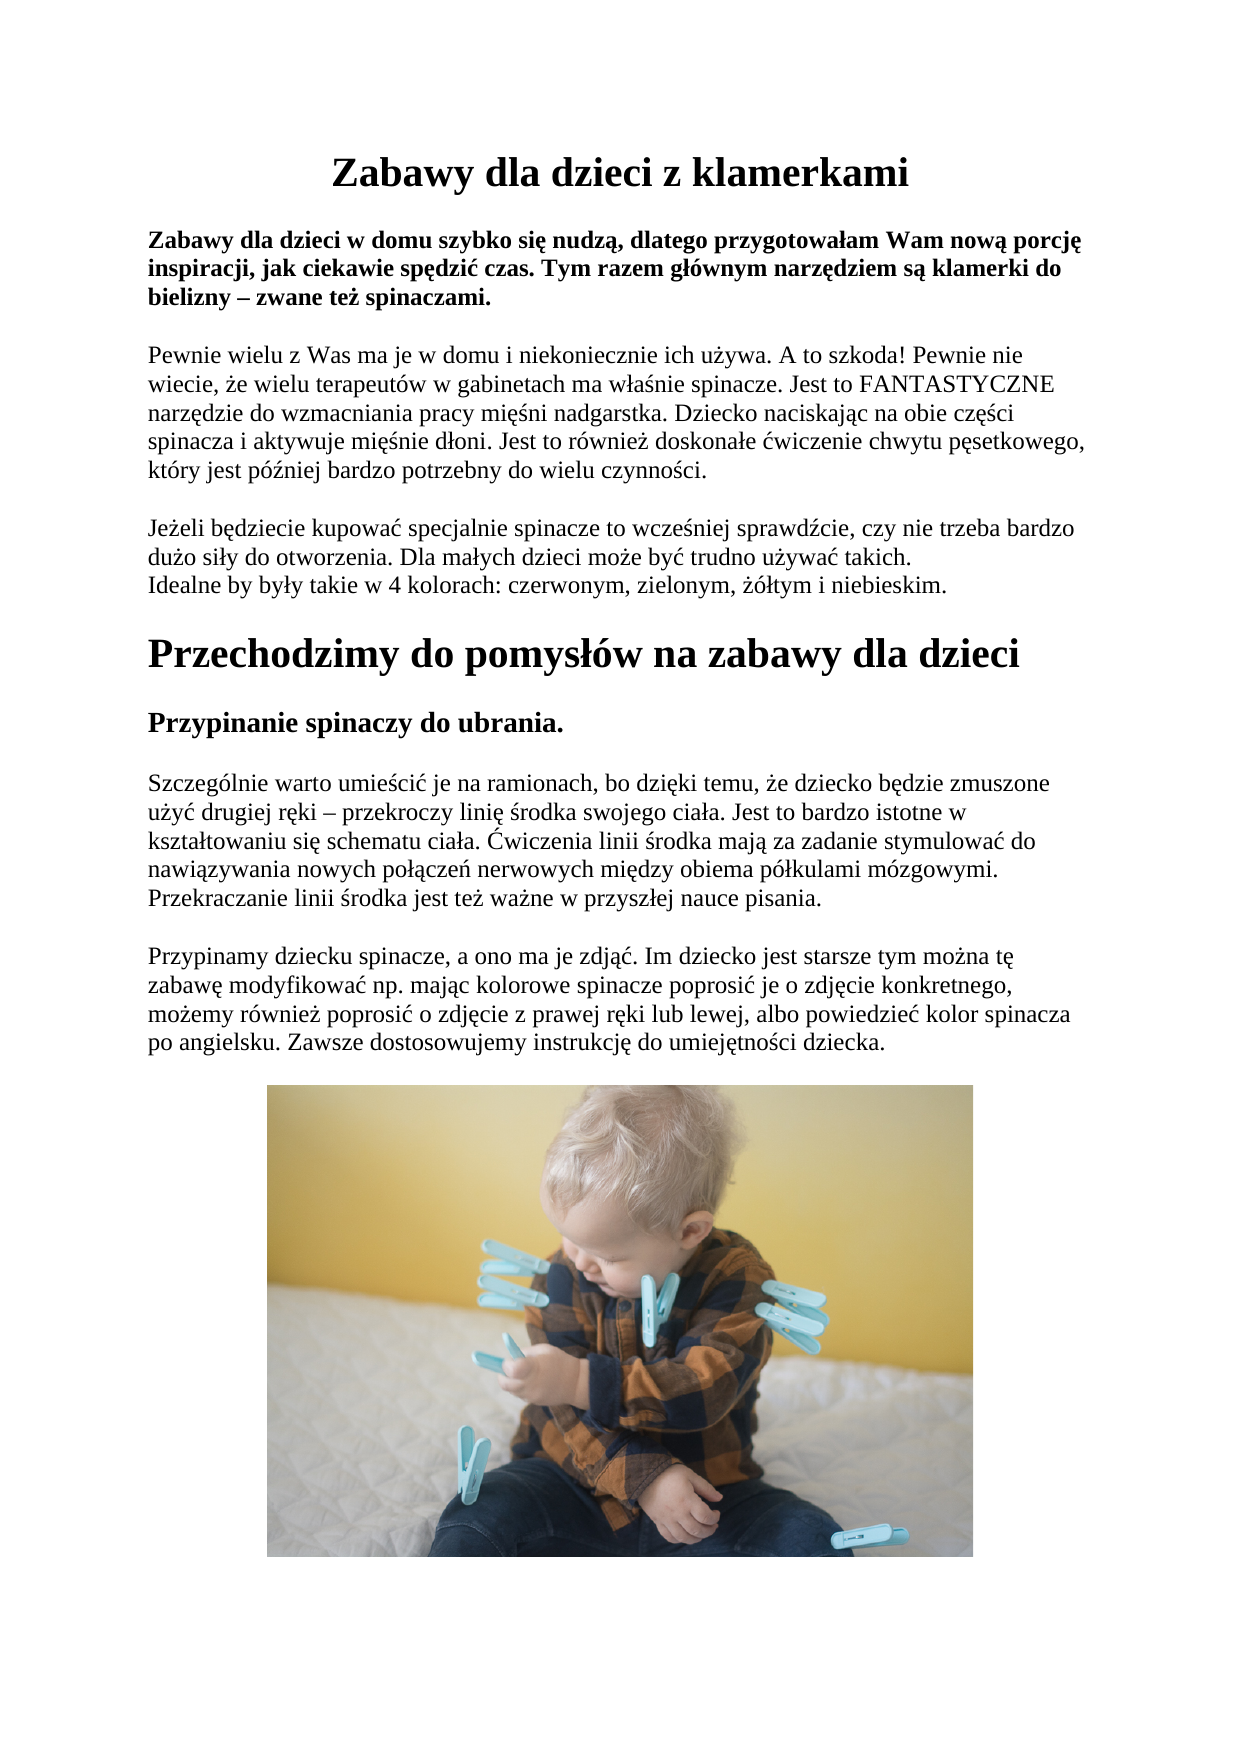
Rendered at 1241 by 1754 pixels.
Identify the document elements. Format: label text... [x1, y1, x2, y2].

text Przechodzimy do pomysłów na zabawy dla dzieci [148, 628, 1093, 676]
text Szczególnie warto umieścić je na ramionach, bo dzięki temu, że dziecko będzie zmuszone użyć drugiej ręki – przekroczy linię środka swojego ciała. Jest to bardzo istotne w kształtowaniu się schematu ciała. Ćwiczenia linii środka mają za zadanie stymulować do nawiązywania nowych połączeń nerwowych między obiema półkulami mózgowymi. Przekraczanie linii środka jest też ważne w przyszłej nauce pisania. [148, 768, 1093, 912]
text Jeżeli będziecie kupować specjalnie spinacze to wcześniej sprawdźcie, czy nie trzeba bardzo dużo siły do otworzenia. Dla małych dzieci może być trudno używać takich. [148, 513, 1093, 571]
text Przypinanie spinaczy do ubrania. [148, 706, 1093, 739]
text Idealne by były takie w 4 kolorach: czerwonym, zielonym, żółtym i niebieskim. [148, 571, 1093, 599]
text Zabawy dla dzieci w domu szybko się nudzą, dlatego przygotowałam Wam nową porcję inspiracji, jak ciekawie spędzić czas. Tym razem głównym narzędziem są klamerki do bielizny – zwane też spinaczami. [148, 225, 1093, 311]
text Zabawy dla dzieci z klamerkami [148, 148, 1093, 196]
text Pewnie wielu z Was ma je w domu i niekoniecznie ich używa. A to szkoda! Pewnie nie wiecie, że wielu terapeutów w gabinetach ma właśnie spinacze. Jest to FANTASTYCZNE narzędzie do wzmacniania pracy mięśni nadgarstka. Dziecko naciskając na obie części spinacza i aktywuje mięśnie dłoni. Jest to również doskonałe ćwiczenie chwytu pęsetkowego, który jest później bardzo potrzebny do wielu czynności. [148, 340, 1093, 484]
text Przypinamy dziecku spinacze, a ono ma je zdjąć. Im dziecko jest starsze tym można tę zabawę modyfikować np. mając kolorowe spinacze poprosić je o zdjęcie konkretnego, możemy również poprosić o zdjęcie z prawej ręki lub lewej, albo powiedzieć kolor spinacza po angielsku. Zawsze dostosowujemy instrukcję do umiejętności dziecka. [148, 941, 1093, 1056]
picture [267, 1085, 974, 1557]
